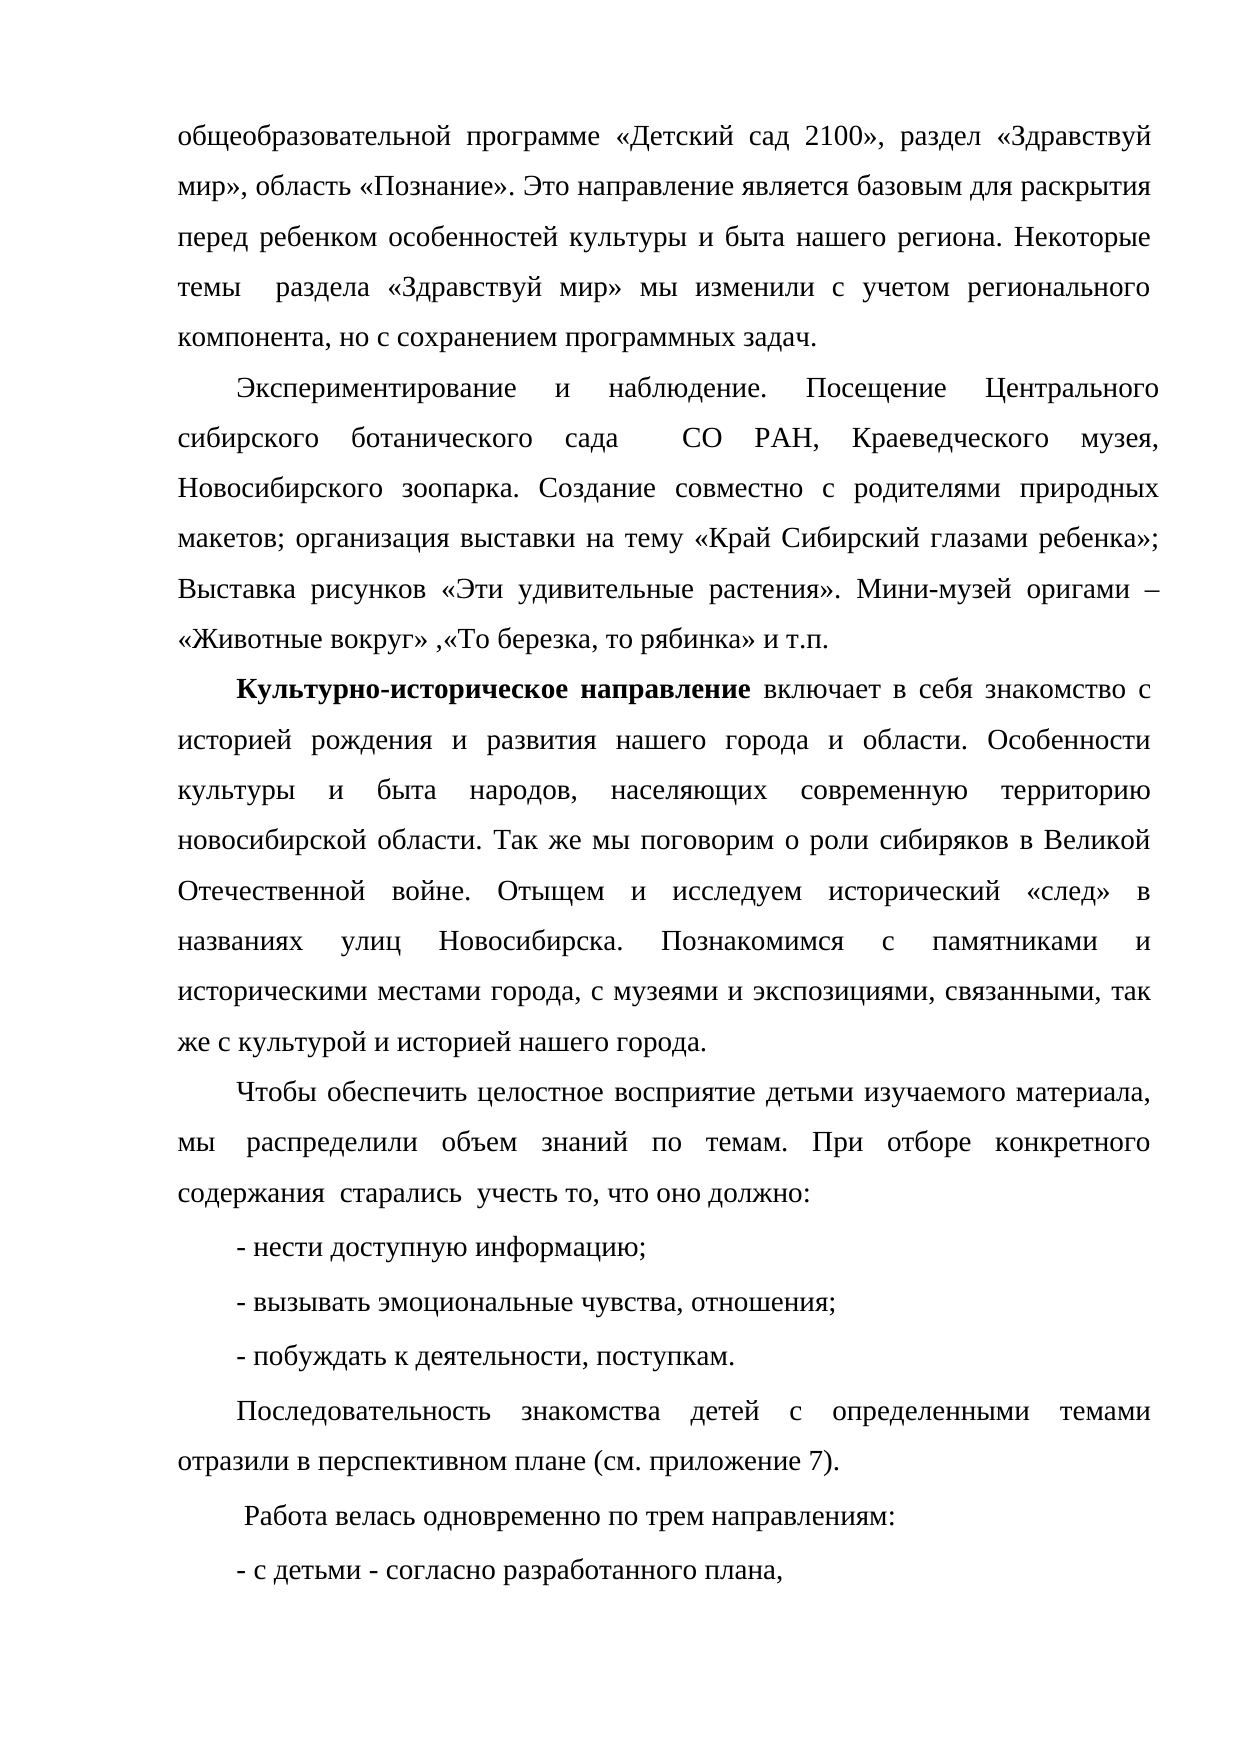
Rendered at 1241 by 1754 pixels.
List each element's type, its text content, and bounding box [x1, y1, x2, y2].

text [177, 118, 1152, 353]
text - вызывать эмоциональные чувства, отношения; [177, 1284, 1152, 1317]
text Работа велась одновременно по трем направлениям: [177, 1498, 1152, 1531]
text Экспериментирование и наблюдение. Посещение Центрального сибирского ботанического сада СО РАН, Краеведческого музея, Новосибирского зоопарка. Создание совместно с родителями природных макетов; организация выставки на тему «Край Сибирский глазами ребенка»; Выставка рисунков «Эти удивительные растения». Мини-музей оригами – «Животные вокруг» ,«То березка, то рябинка» и т.п. [177, 370, 1160, 655]
text - побуждать к деятельности, поступкам. [177, 1338, 1152, 1372]
text Чтобы обеспечить целостное восприятие детьми изучаемого материала, мы распределили объем знаний по темам. При отборе конкретного содержания старались учесть то, что оно должно: [177, 1074, 1152, 1208]
text - с детьми - согласно разработанного плана, [177, 1552, 1152, 1586]
text Культурно-историческое направление включает в себя знакомство с историей рождения и развития нашего города и области. Особенности культуры и быта народов, населяющих современную территорию новосибирской области. Так же мы поговорим о роли сибиряков в Великой Отечественной войне. Отыщем и исследуем исторический «след» в названиях улиц Новосибирска. Познакомимся с памятниками и историческими местами города, с музеями и экспозициями, связанными, так же с культурой и историей нашего города. [177, 672, 1152, 1057]
text Последовательность знакомства детей с определенными темами отразили в перспективном плане (см. приложение 7). [177, 1393, 1152, 1477]
text - нести доступную информацию; [177, 1229, 1152, 1263]
